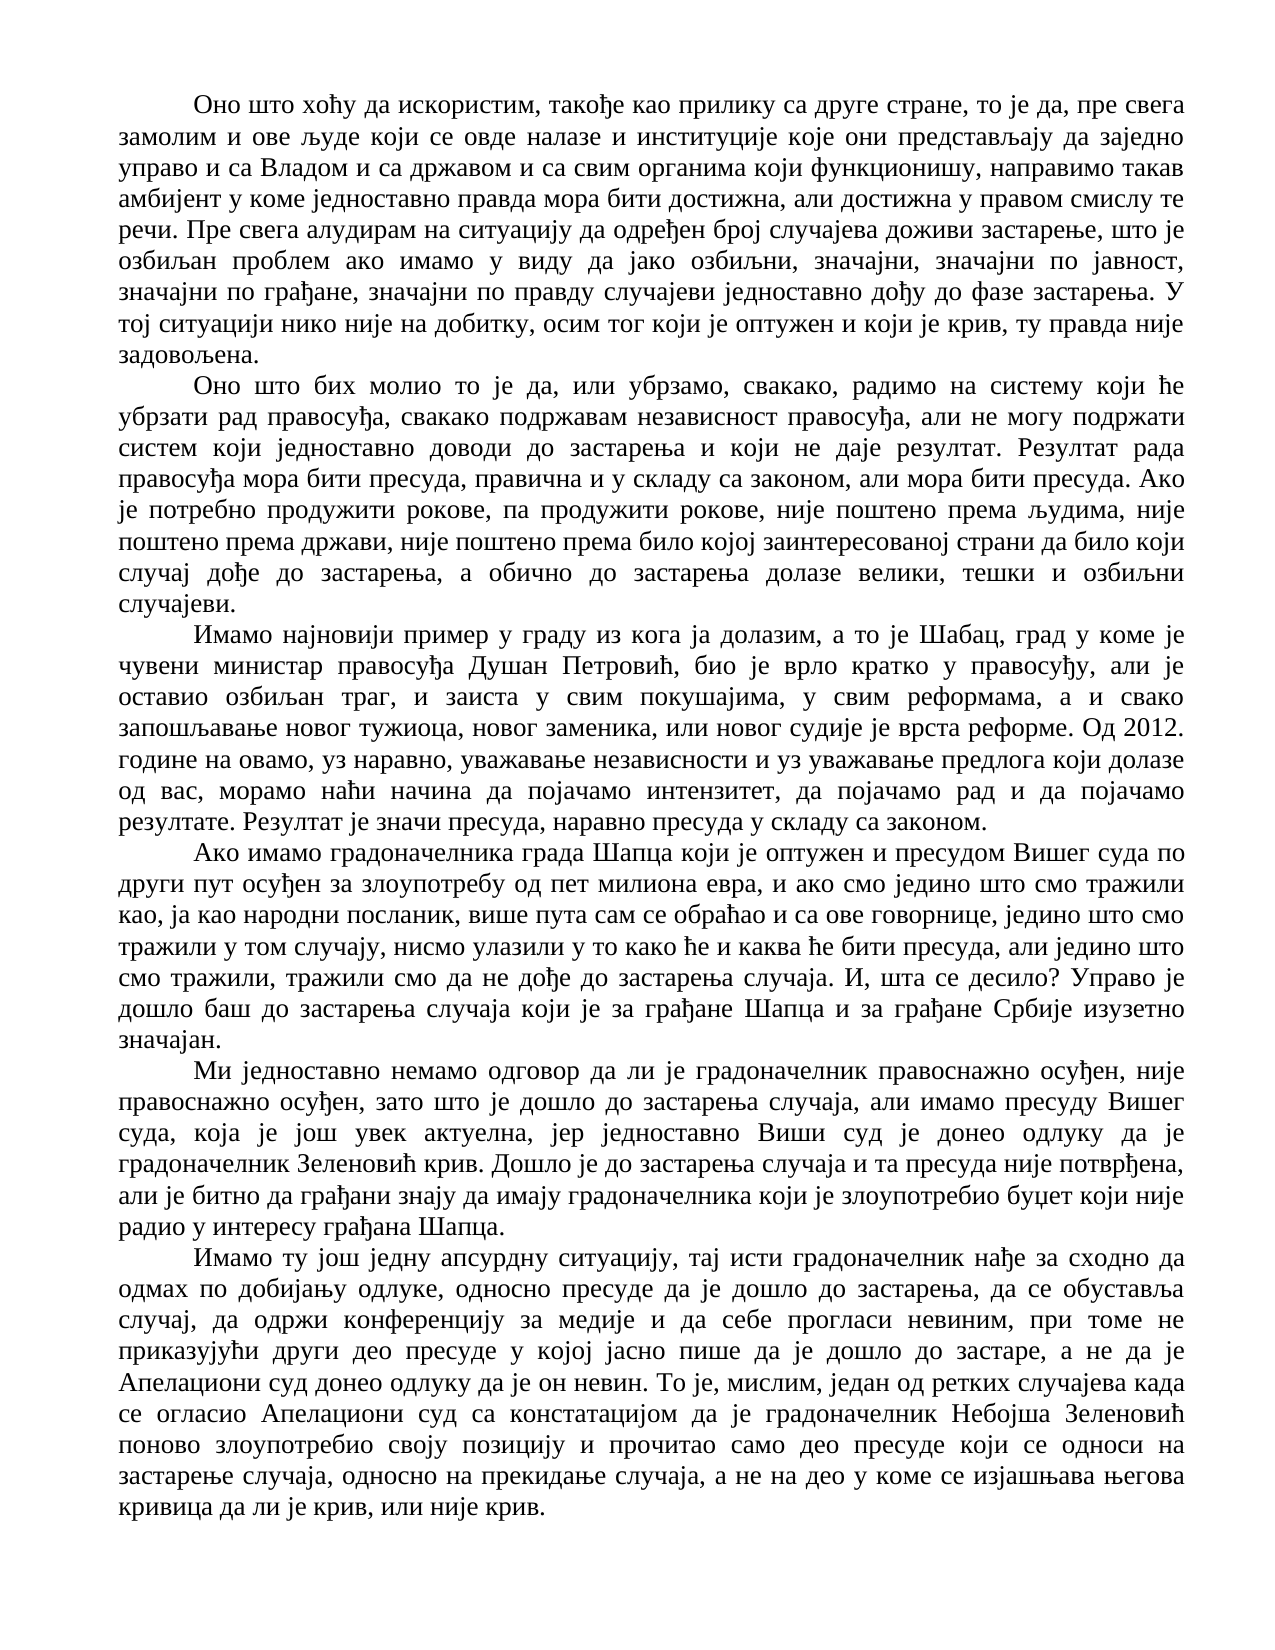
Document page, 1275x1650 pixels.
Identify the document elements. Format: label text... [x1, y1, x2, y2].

text Ако имамо градоначелника града Шапца који је оптужен и пресудом Вишег суда по други пут осуђен за злоупотребу од пет милиона евра, и ако смо једино што смо тражили као, ја као народни посланик, више пута сам се обраћао и са ове говорнице, једино што смо тражили у том случају, нисмо улазили у то како ће и каква ће бити пресуда, али једино што смо тражили, тражили смо да не дође до застарења случаја. И, шта се десило? Управо је дошло баш до застарења случаја који је за грађане Шапца и за грађане Србије изузетно значајан. [118, 836, 1186, 1054]
text Имамо ту још једну апсурдну ситуацију, тај исти градоначелник нађе за сходно да одмах по добијању одлуке, односно пресуде да је дошло до застарења, да се обуставља случај, да одржи конференцију за медије и да себе прогласи невиним, при томе не приказујући други део пресуде у којој јасно пише да је дошло до застаре, а не да је Апелациони суд донео одлуку да је он невин. То је, мислим, један од ретких случајева када се огласио Апелациони суд са констатацијом да је градоначелник Небојша Зеленовић поново злоупотребио своју позицију и прочитао само део пресуде који се односи на застарење случаја, односно на прекидање случаја, а не на део у коме се изјашњава његова кривица да ли је крив, или није крив. [118, 1241, 1186, 1521]
text Ми једноставно немамо одговор да ли је градоначелник правоснажно осуђен, није правоснажно осуђен, зато што је дошло до застарења случаја, али имамо пресуду Вишег суда, која је још увек актуелна, јер једноставно Виши суд је донео одлуку да је градоначелник Зеленовић крив. Дошло је до застарења случаја и та пресуда није потврђена, али је битно да грађани знају да имају градоначелника који је злоупотребио буџет који није радио у интересу грађана Шапца. [118, 1054, 1186, 1241]
text Oно што хоћу да искористим, такође као прилику са друге стране, то је да, пре свега замолим и ове људе који се овде налазе и институције које они представљају да заједно управо и са Владом и са државом и са свим органима који функционишу, направимо такав амбијент у коме једноставно правда мора бити достижна, али достижна у правом смислу те речи. Пре свега алудирам на ситуацију да одређен број случајева доживи застарење, што је озбиљан проблем ако имамо у виду да јако озбиљни, значајни, значајни по јавност, значајни по грађане, значајни по правду случајеви једноставно дођу до фазе застарења. У тој ситуацији нико није на добитку, осим тог који је оптужен и који је крив, ту правда није задовољена. [118, 89, 1186, 369]
text Оно што бих молио то је да, или убрзамо, свакако, радимо на систему који ће убрзати рад правосуђа, свакако подржавам независност правосуђа, али не могу подржати систем који једноставно доводи до застарења и који не даје резултат. Резултат рада правосуђа мора бити пресуда, правична и у складу са законом, али мора бити пресуда. Ако је потребно продужити рокове, па продужити рокове, није поштено према људима, није поштено према држави, није поштено према било којој заинтересованој страни да било који случај дође до застарења, а обично до застарења долазе велики, тешки и озбиљни случајеви. [118, 369, 1186, 618]
text Имамо најновији пример у граду из кога ја долазим, а то је Шабац, град у коме је чувени министар правосуђа Душан Петровић, био је врло кратко у правосуђу, али је оставио озбиљан траг, и заиста у свим покушајима, у свим реформама, а и свако запошљавање новог тужиоца, новог заменика, или новог судије је врста реформе. Од 2012. године на овамо, уз наравно, уважавање независности и уз уважавање предлога који долазе од вас, морамо наћи начина да појачамо интензитет, да појачамо рад и да појачамо резултате. Резултат је значи пресуда, наравно пресуда у складу са законом. [118, 618, 1186, 836]
